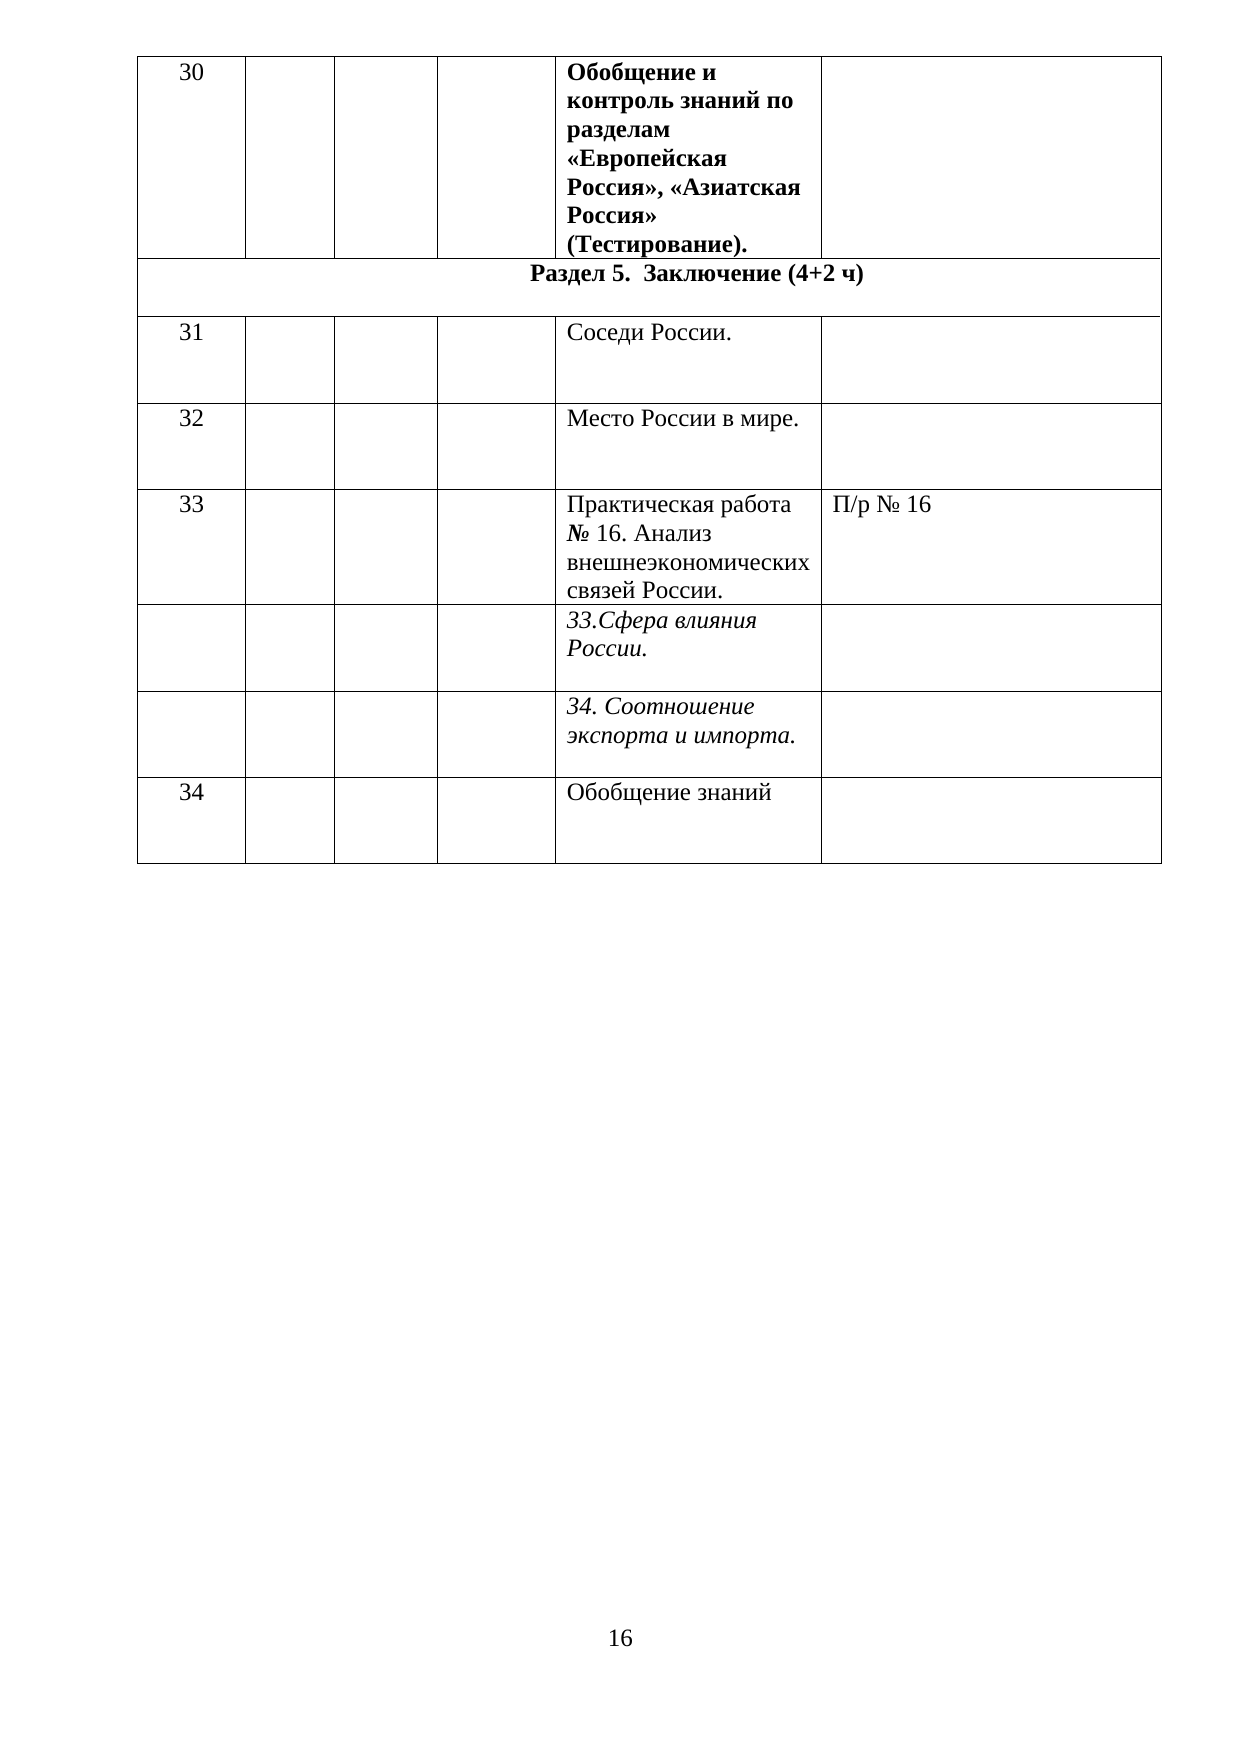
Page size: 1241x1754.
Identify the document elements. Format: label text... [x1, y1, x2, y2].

table_cell 32 [138, 404, 245, 489]
table_cell [138, 605, 245, 691]
table_cell [822, 404, 1161, 489]
table_cell Раздел 5. Заключение (4+2 ч) [138, 258, 1161, 316]
table_cell [438, 317, 555, 402]
table_cell 30 [138, 57, 245, 258]
table_cell [438, 778, 555, 863]
table_cell [335, 404, 437, 489]
table_cell [246, 490, 334, 604]
table_cell 33 [138, 490, 245, 604]
table_cell Место России в мире. [556, 404, 821, 489]
table_cell [246, 317, 334, 402]
table_cell [822, 692, 1161, 777]
table_cell [438, 490, 555, 604]
table_cell [335, 778, 437, 863]
table_cell П/р № 16 [822, 490, 1161, 604]
table_cell [438, 57, 555, 258]
table_cell 34. Соотношение экспорта и импорта. [556, 692, 821, 777]
table_cell [138, 692, 245, 777]
table_cell [438, 692, 555, 777]
table_cell [335, 605, 437, 691]
table_cell [335, 490, 437, 604]
table_cell Практическая работа № 16. Анализ внешнеэкономических связей России. [556, 490, 821, 604]
table_cell 34 [138, 778, 245, 863]
table_cell [335, 57, 437, 258]
table_cell [246, 404, 334, 489]
table_cell [246, 605, 334, 691]
table_cell Соседи России. [556, 317, 821, 402]
table_cell 33.Сфера влияния России. [556, 605, 821, 691]
table_cell [246, 692, 334, 777]
table_cell [822, 57, 1161, 258]
table_cell [822, 778, 1161, 863]
table_cell Обобщение знаний [556, 778, 821, 863]
table_cell [438, 605, 555, 691]
table_cell [335, 692, 437, 777]
table_cell Обобщение и контроль знаний по разделам «Европейская Россия», «Азиатская Россия» (Тестирование). [556, 57, 821, 258]
table_cell [246, 57, 334, 258]
table_cell [822, 605, 1161, 691]
table_cell [438, 404, 555, 489]
table_cell 31 [138, 317, 245, 402]
table_cell [822, 316, 1161, 402]
table_cell [246, 778, 334, 863]
table_cell [335, 317, 437, 402]
